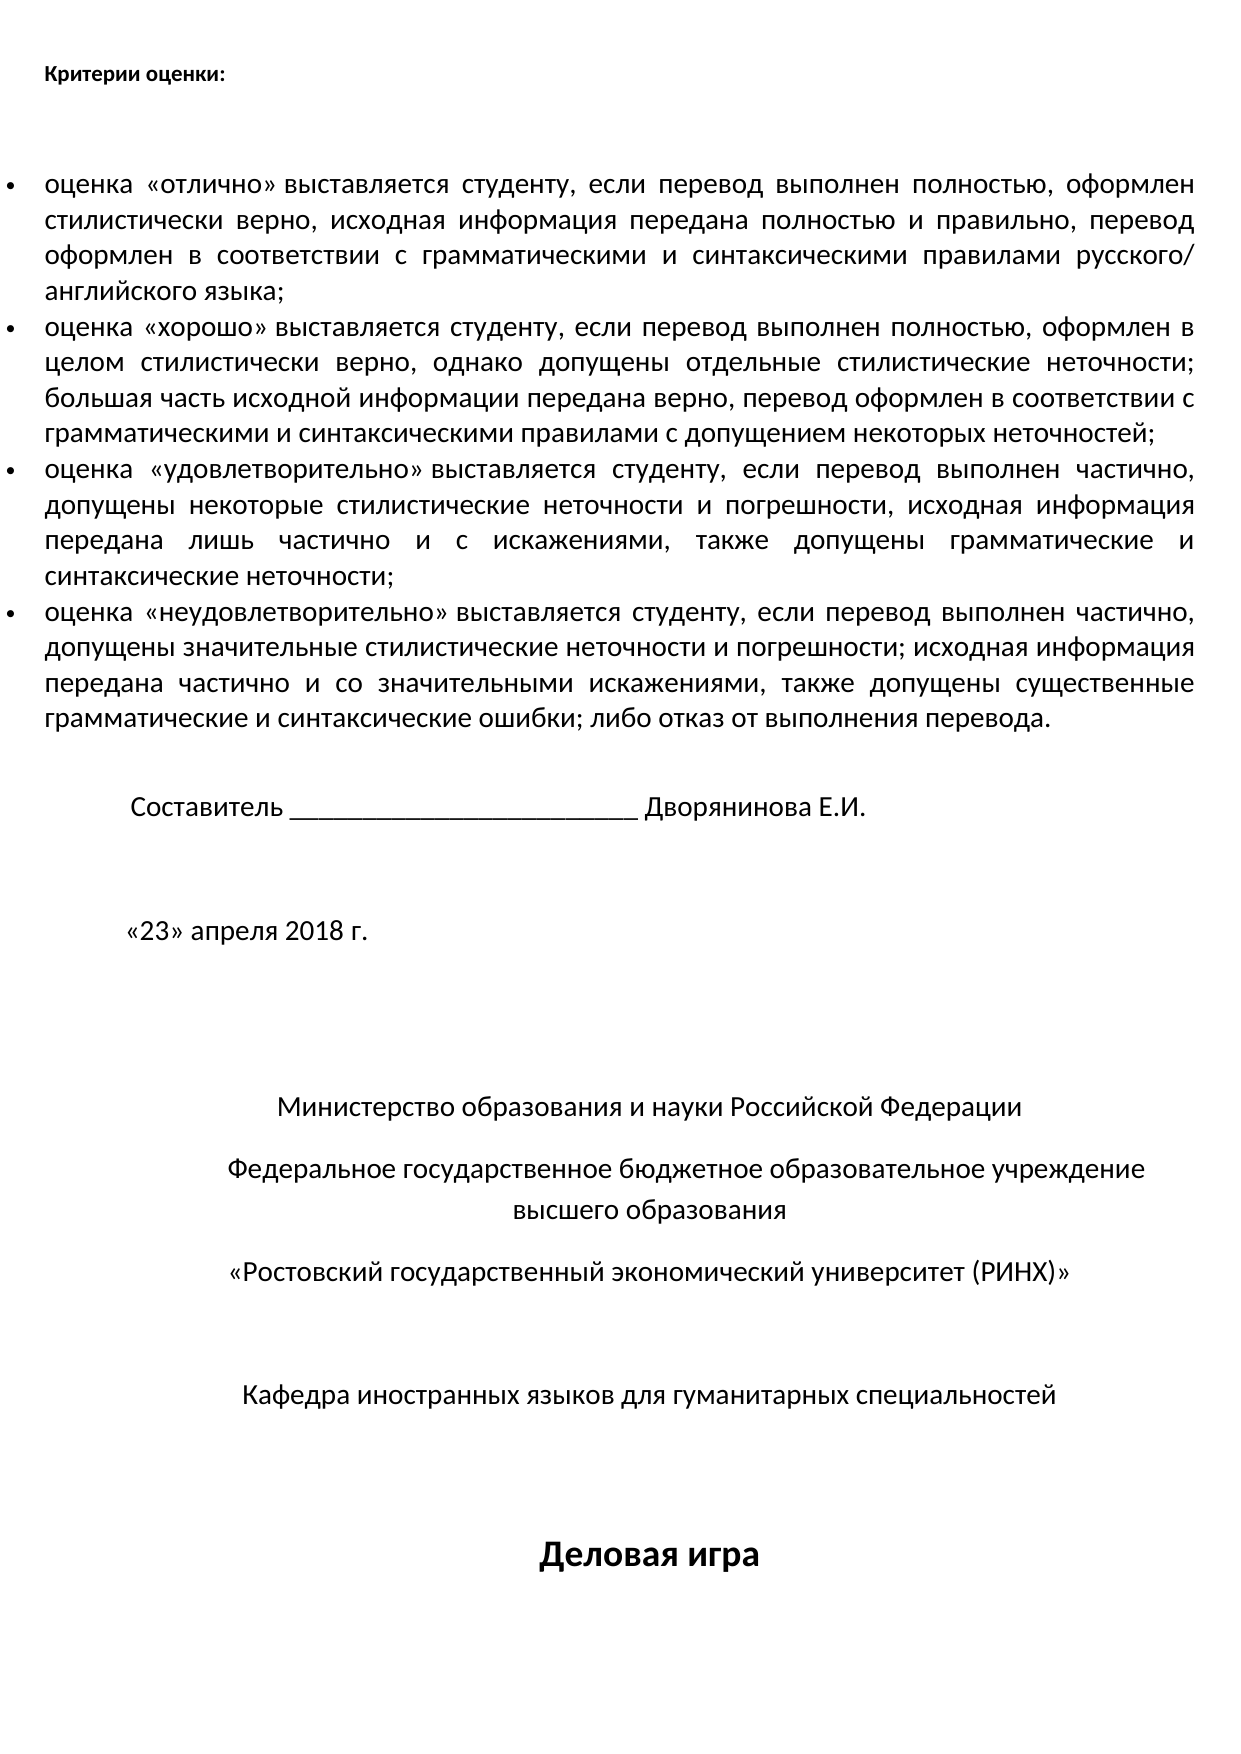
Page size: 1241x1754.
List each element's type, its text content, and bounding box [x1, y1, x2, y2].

text Деловая игра [118, 1529, 1181, 1575]
list оценка «отлично» выставляется студенту, если перевод выполнен полностью, оформлен стилистически верно, исходная информация передана полностью и правильно, перевод оформлен в соответствии с грамматическими и синтаксическими правилами русского/ английского языка; [7, 165, 1196, 308]
text «Ростовский государственный экономический университет (РИНХ)» [118, 1253, 1181, 1288]
text «23» апреля 2018 г. [118, 912, 1181, 947]
text Федеральное государственное бюджетное образовательное учреждение высшего образования [118, 1150, 1181, 1227]
text Критерии оценки: [44, 59, 1196, 87]
text Кафедра иностранных языков для гуманитарных специальностей [118, 1376, 1181, 1412]
text Составитель ________________________ Дворянинова Е.И. [118, 788, 1181, 824]
list оценка «неудовлетворительно» выставляется студенту, если перевод выполнен частично, допущены значительные стилистические неточности и погрешности; исходная информация передана частично и со значительными искажениями, также допущены существенные грамматические и синтаксические ошибки; либо отказ от выполнения перевода. [7, 593, 1196, 735]
text Министерство образования и науки Российской Федерации [118, 1088, 1181, 1124]
list оценка «удовлетворительно» выставляется студенту, если перевод выполнен частично, допущены некоторые стилистические неточности и погрешности, исходная информация передана лишь частично и с искажениями, также допущены грамматические и синтаксические неточности; [7, 450, 1196, 593]
list оценка «хорошо» выставляется студенту, если перевод выполнен полностью, оформлен в целом стилистически верно, однако допущены отдельные стилистические неточности; большая часть исходной информации передана верно, перевод оформлен в соответствии с грамматическими и синтаксическими правилами с допущением некоторых неточностей; [7, 308, 1196, 450]
